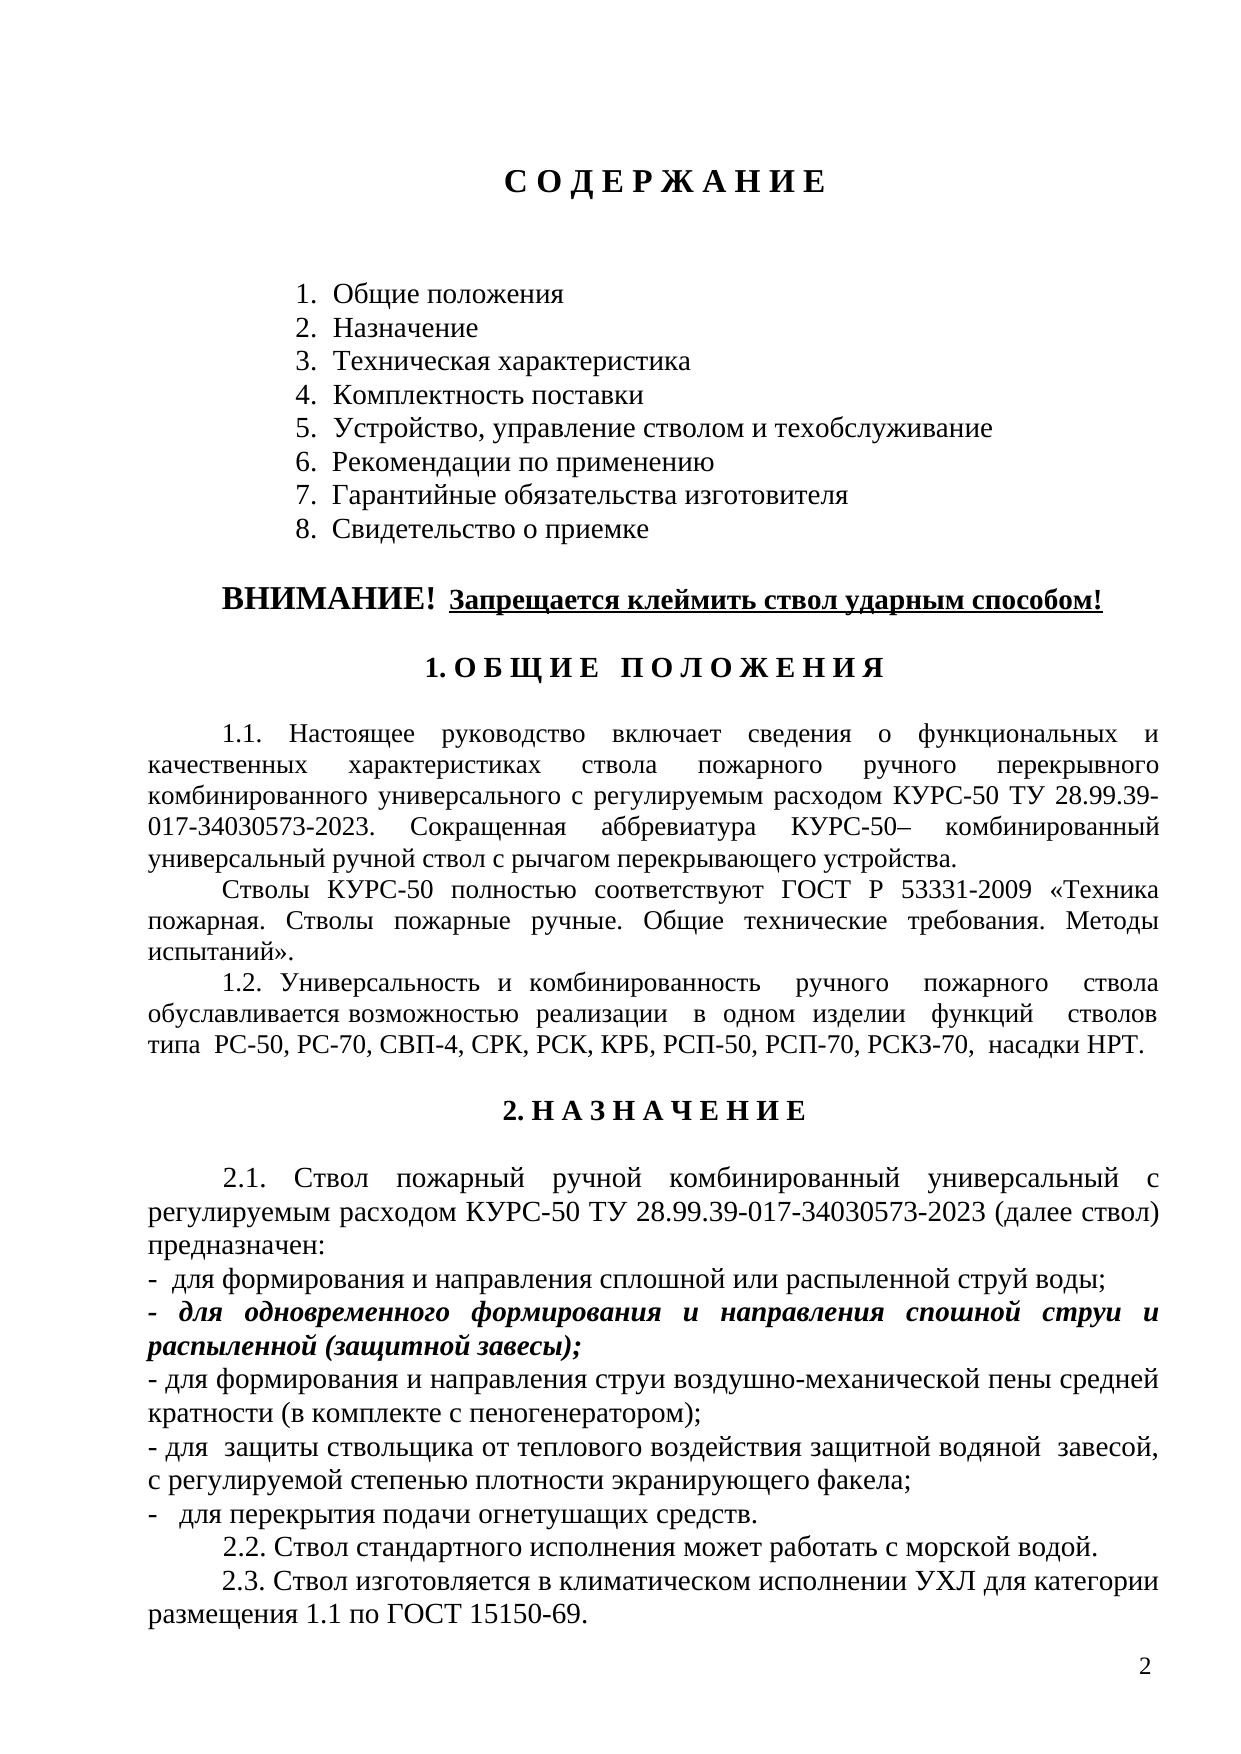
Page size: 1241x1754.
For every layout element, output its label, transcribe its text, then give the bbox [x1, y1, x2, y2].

list Общие положения [295, 276, 1181, 310]
list Устройство, управление стволом и техобслуживание [295, 410, 1181, 444]
list Назначение [295, 310, 1181, 343]
list Комплектность поставки [295, 377, 1181, 410]
text - для защиты ствольщика от теплового воздействия защитной водяной завесой, с регулируемой степенью плотности экранирующего факела; [148, 1429, 1160, 1496]
text ВНИМАНИЕ! Запрещается клеймить ствол ударным способом! [221, 578, 1152, 616]
text 1. О Б Щ И Е П О Л О Ж Е Н И Я [148, 650, 1160, 683]
text - для перекрытия подачи огнетушащих средств. [148, 1496, 1160, 1529]
list Техническая характеристика [295, 343, 1181, 377]
subtitle С О Д Е Р Ж А Н И Е [148, 161, 1181, 199]
text 2.2. Ствол стандартного исполнения может работать с морской водой. [148, 1529, 1160, 1563]
text - для формирования и направления сплошной или распыленной струй воды; [148, 1261, 1160, 1294]
text 6. Рекомендации по применению [148, 444, 1181, 477]
text 2.1. Ствол пожарный ручной комбинированный универсальный с регулируемым расходом КУРС-50 ТУ 28.99.39-017-34030573-2023 (далее ствол) предназначен: [148, 1160, 1160, 1261]
text 2. Н А З Н А Ч Е Н И Е [148, 1093, 1160, 1127]
text 8. Свидетельство о приемке [295, 511, 1181, 544]
text - для одновременного формирования и направления спошной струи и распыленной (защитной завесы); [148, 1294, 1160, 1362]
text 7. Гарантийные обязательства изготовителя [148, 477, 1181, 511]
text 1.1. Настоящее руководство включает сведения о функциональных и качественных характеристиках ствола пожарного ручного перекрывного комбинированного универсального с регулируемым расходом КУРС-50 ТУ 28.99.39-017-34030573-2023. Сокращенная аббревиатура КУРС-50– комбинированный универсальный ручной ствол с рычагом перекрывающего устройства. [148, 717, 1160, 873]
text - для формирования и направления струи воздушно-механической пены средней кратности (в комплекте с пеногенератором); [148, 1362, 1160, 1429]
text 2.3. Ствол изготовляется в климатическом исполнении УХЛ для категории размещения 1.1 по ГОСТ 15150-69. [148, 1563, 1160, 1630]
text 1.2. Универсальность и комбинированность ручного пожарного ствола обуславливается возможностью реализации в одном изделии функций стволов типа РС-50, РС-70, СВП-4, СРК, РСК, КРБ, РСП-50, РСП-70, РСКЗ-70, насадки НРТ. [148, 966, 1160, 1060]
text Стволы КУРС-50 полностью соответствуют ГОСТ Р 53331-2009 «Техника пожарная. Стволы пожарные ручные. Общие технические требования. Методы испытаний». [148, 873, 1160, 966]
